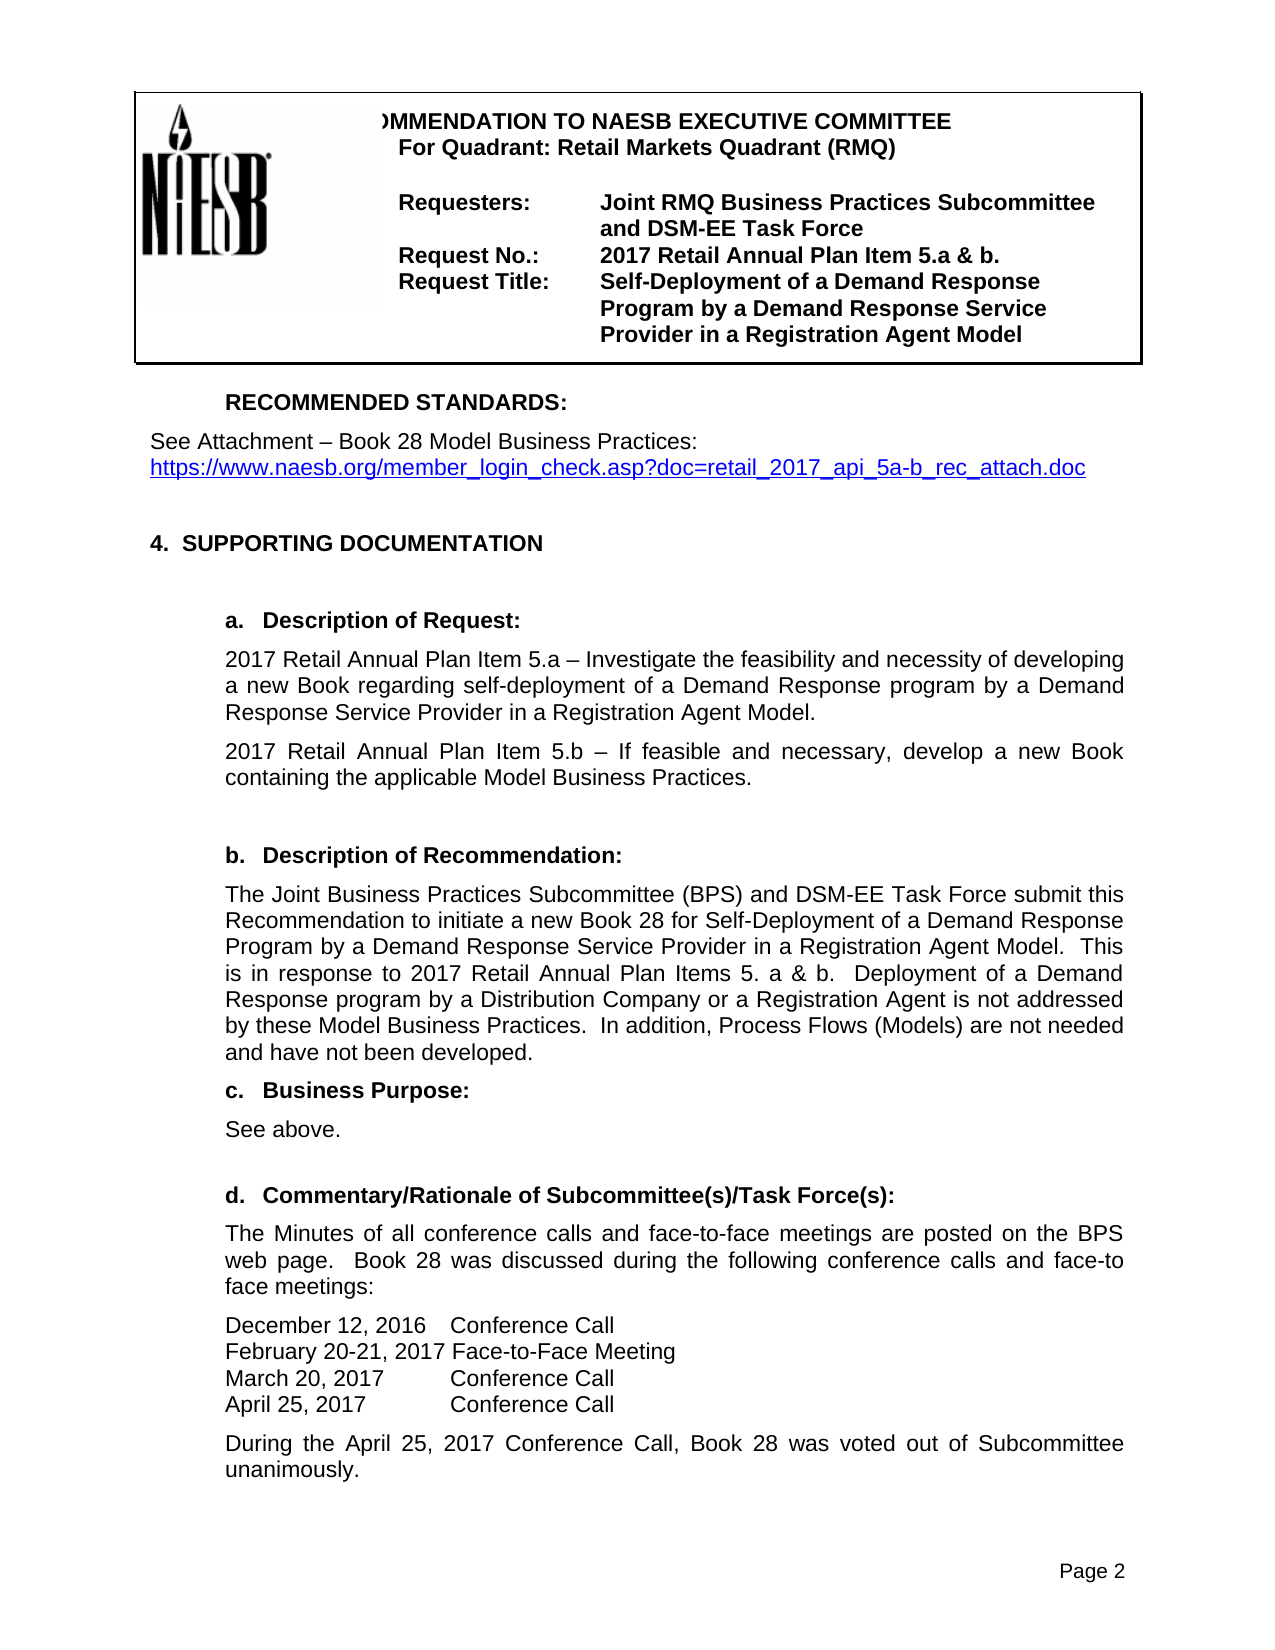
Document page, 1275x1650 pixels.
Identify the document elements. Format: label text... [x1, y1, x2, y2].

text Recommended Standards: [150, 389, 1125, 415]
text The Joint Business Practices Subcommittee (BPS) and DSM-EE Task Force submit this Recommendation to initiate a new Book 28 for Self-Deployment of a Demand Response Program by a Demand Response Service Provider in a Registration Agent Model. This is in response to 2017 Retail Annual Plan Items 5. a & b. Deployment of a Demand Response program by a Distribution Company or a Registration Agent is not addressed by these Model Business Practices. In addition, Process Flows (Models) are not needed and have not been developed. [225, 881, 1125, 1065]
text 4. SUPPORTING DOCUMENTATION [150, 529, 1125, 556]
text During the April 25, 2017 Conference Call, Book 28 was voted out of Subcommittee unanimously. [225, 1430, 1125, 1483]
text See above. [225, 1116, 1125, 1143]
text See Attachment – Book 28 Model Business Practices: https://www.naesb.org/member_login_check.asp?doc=retail_2017_api_5a-b_rec_attach.doc [150, 428, 1125, 481]
text 2017 Retail Annual Plan Item 5.a – Investigate the feasibility and necessity of developing a new Book regarding self-deployment of a Demand Response program by a Demand Response Service Provider in a Registration Agent Model. [225, 646, 1125, 725]
text a. Description of Request: [150, 607, 1125, 633]
text c. Business Purpose: [150, 1077, 1125, 1104]
text December 12, 2016 Conference Call [225, 1312, 1125, 1338]
text The Minutes of all conference calls and face-to-face meetings are posted on the BPS web page. Book 28 was discussed during the following conference calls and face-to face meetings: [225, 1220, 1125, 1299]
text b. Description of Recommendation: [150, 842, 1125, 868]
text 2017 Retail Annual Plan Item 5.b – If feasible and necessary, develop a new Book containing the applicable Model Business Practices. [225, 738, 1125, 790]
text March 20, 2017 Conference Call [225, 1365, 1125, 1391]
text April 25, 2017 Conference Call [225, 1391, 1125, 1417]
text d. Commentary/Rationale of Subcommittee(s)/Task Force(s): [150, 1182, 1125, 1208]
text February 20-21, 2017 Face-to-Face Meeting [225, 1338, 1125, 1365]
